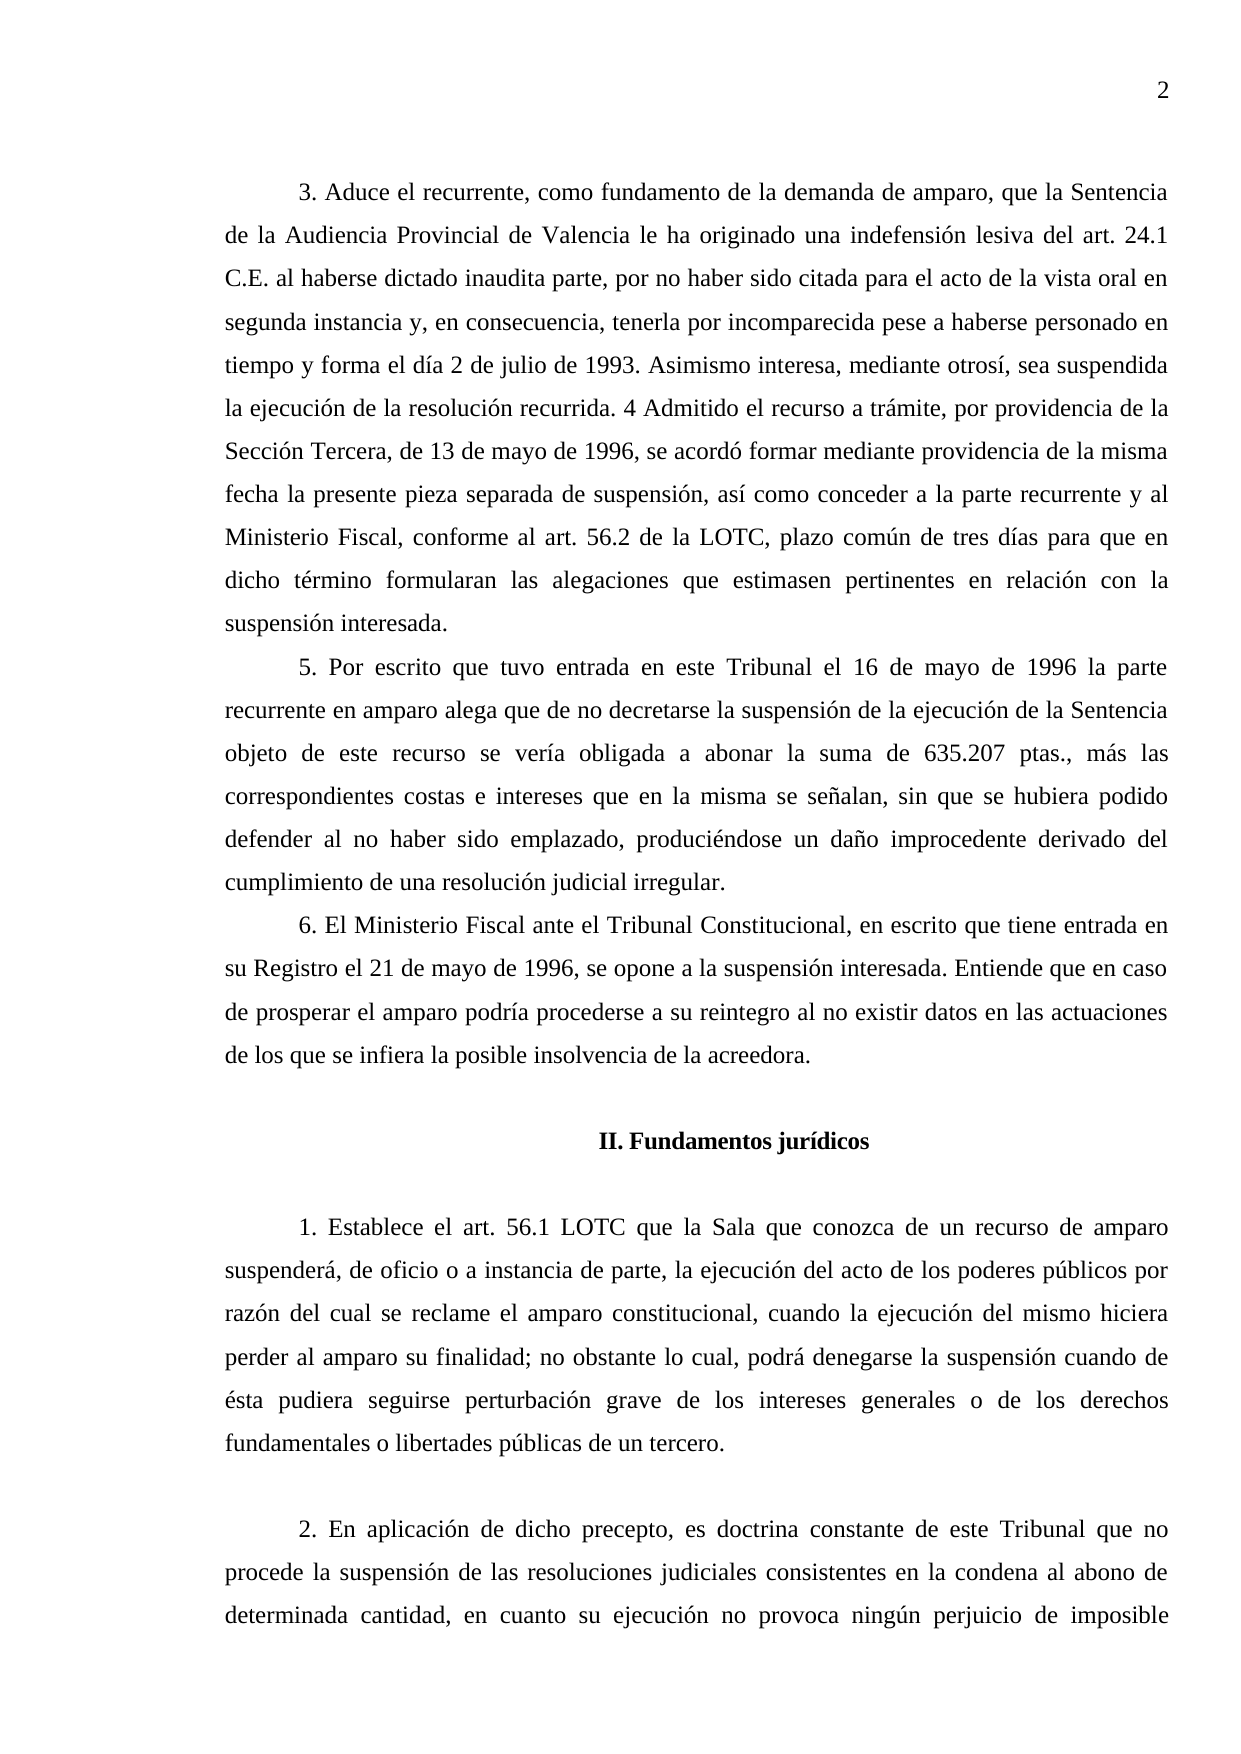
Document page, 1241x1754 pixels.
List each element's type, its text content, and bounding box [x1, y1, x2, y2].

text 1. Establece el art. 56.1 LOTC que la Sala que conozca de un recurso de amparo suspenderá, de oficio o a instancia de parte, la ejecución del acto de los poderes públicos por razón del cual se reclame el amparo constitucional, cuando la ejecución del mismo hiciera perder al amparo su finalidad; no obstante lo cual, podrá denegarse la suspensión cuando de ésta pudiera seguirse perturbación grave de los intereses generales o de los derechos fundamentales o libertades públicas de un tercero. [224, 1212, 1169, 1457]
subtitle II. Fundamentos jurídicos [224, 1126, 1169, 1155]
text 3. Aduce el recurrente, como fundamento de la demanda de amparo, que la Sentencia de la Audiencia Provincial de Valencia le ha originado una indefensión lesiva del art. 24.1 C.E. al haberse dictado inaudita parte, por no haber sido citada para el acto de la vista oral en segunda instancia y, en consecuencia, tenerla por incomparecida pese a haberse personado en tiempo y forma el día 2 de julio de 1993. Asimismo interesa, mediante otrosí, sea suspendida la ejecución de la resolución recurrida. 4 Admitido el recurso a trámite, por providencia de la Sección Tercera, de 13 de mayo de 1996, se acordó formar mediante providencia de la misma fecha la presente pieza separada de suspensión, así como conceder a la parte recurrente y al Ministerio Fiscal, conforme al art. 56.2 de la LOTC, plazo común de tres días para que en dicho término formularan las alegaciones que estimasen pertinentes en relación con la suspensión interesada. [224, 177, 1169, 637]
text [224, 1514, 1169, 1629]
text 6. El Ministerio Fiscal ante el Tribunal Constitucional, en escrito que tiene entrada en su Registro el 21 de mayo de 1996, se opone a la suspensión interesada. Entiende que en caso de prosperar el amparo podría procederse a su reintegro al no existir datos en las actuaciones de los que se infiera la posible insolvencia de la acreedora. [224, 910, 1169, 1068]
text 5. Por escrito que tuvo entrada en este Tribunal el 16 de mayo de 1996 la parte recurrente en amparo alega que de no decretarse la suspensión de la ejecución de la Sentencia objeto de este recurso se vería obligada a abonar la suma de 635.207 ptas., más las correspondientes costas e intereses que en la misma se señalan, sin que se hubiera podido defender al no haber sido emplazado, produciéndose un daño improcedente derivado del cumplimiento de una resolución judicial irregular. [224, 652, 1169, 896]
